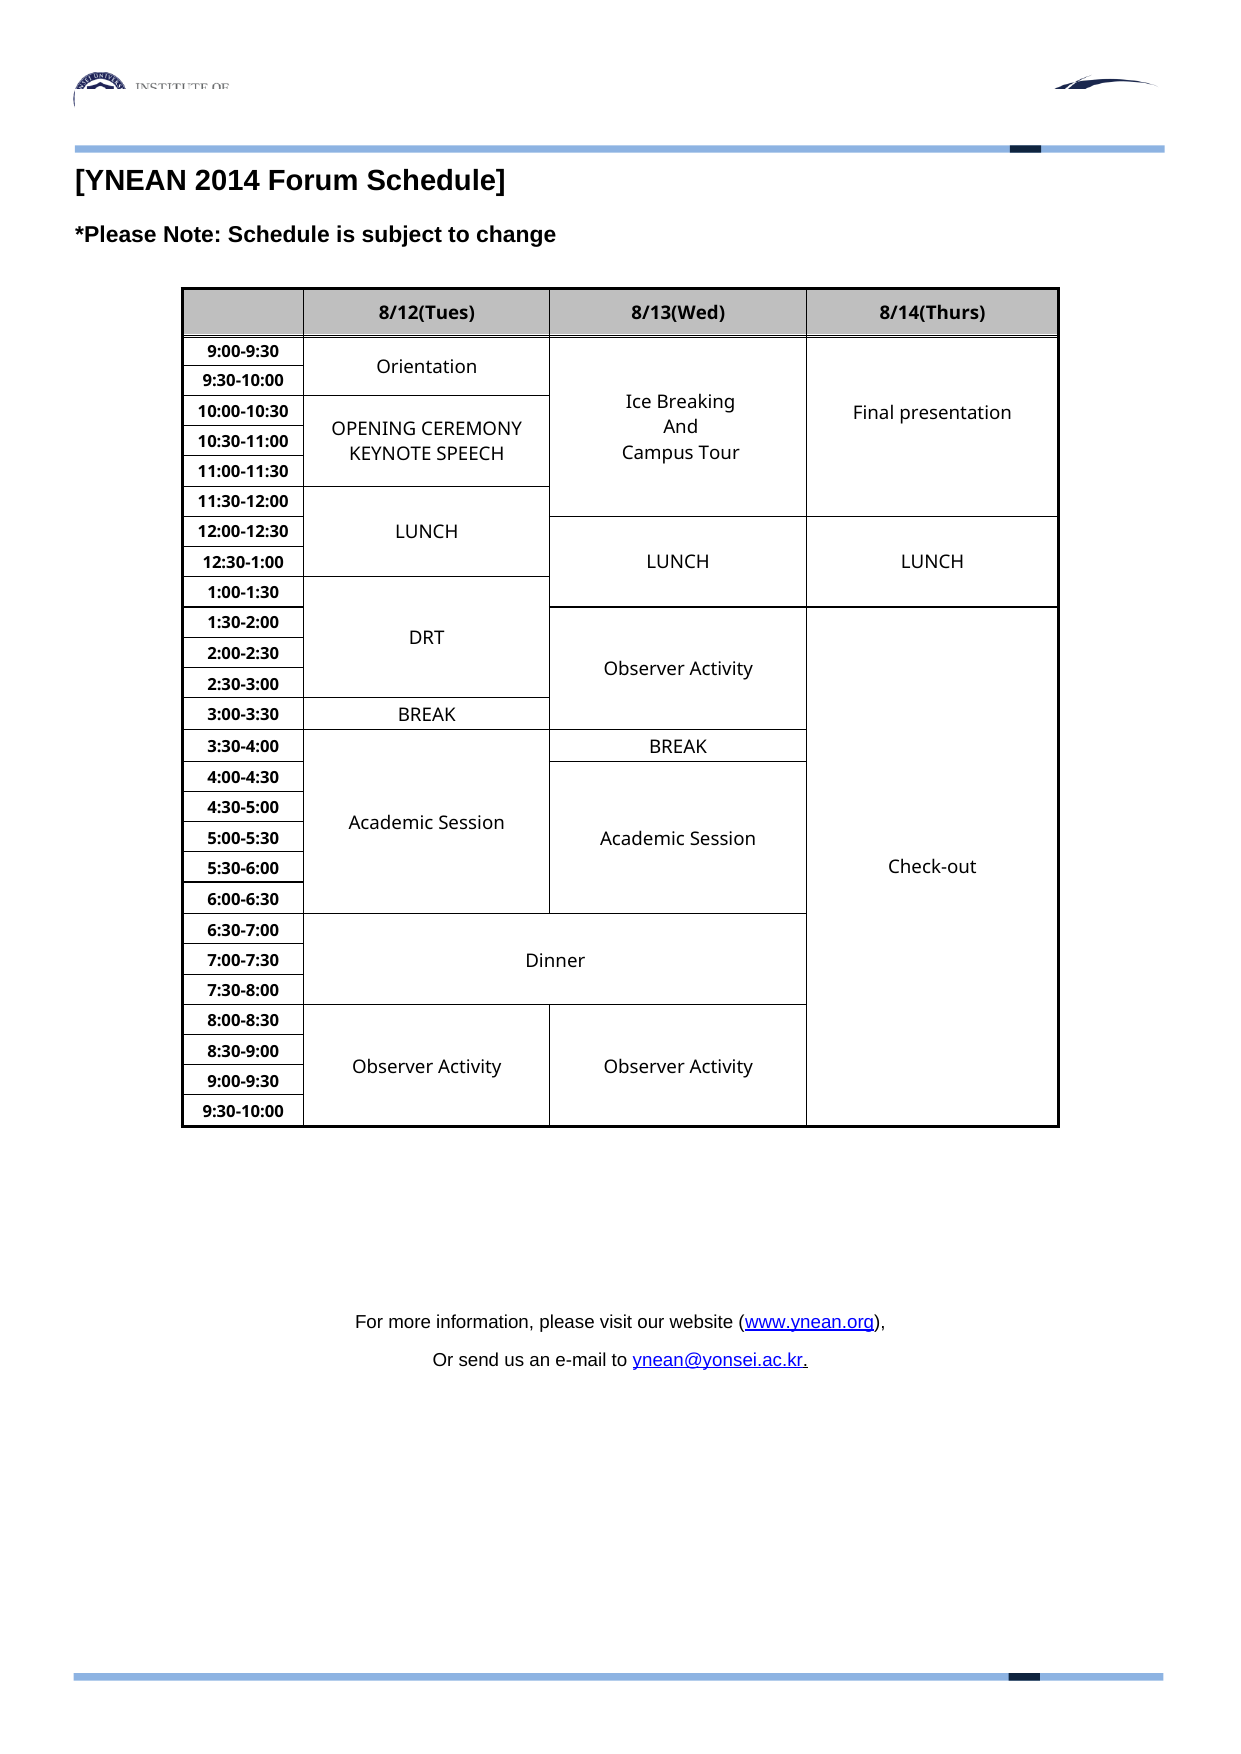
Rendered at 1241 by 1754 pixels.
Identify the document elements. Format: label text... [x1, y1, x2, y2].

table_cell Academic Session [304, 730, 549, 913]
table_cell 7:30-8:00 [184, 975, 303, 1004]
table_cell Final presentation [807, 338, 1057, 516]
table_cell 3:00-3:30 [184, 698, 303, 729]
table_cell BREAK [304, 698, 549, 729]
table_cell LUNCH [550, 517, 806, 606]
table_cell Observer Activity [550, 1005, 806, 1125]
table_cell Check-out [807, 608, 1057, 1125]
picture [73, 72, 300, 126]
table_cell Dinner [304, 914, 806, 1004]
table_cell Observer Activity [304, 1005, 549, 1125]
table_cell Observer Activity [550, 608, 806, 729]
table_cell DRT [304, 577, 549, 697]
table_cell 11:30-12:00 [184, 487, 303, 516]
table_header 8/12(Tues) [304, 290, 549, 334]
table_cell 11:00-11:30 [184, 456, 303, 486]
table_cell Ice Breaking And Campus Tour [550, 338, 806, 516]
table_cell 4:30-5:00 [184, 792, 303, 821]
text For more information, please visit our website (www.ynean.org), [75, 1311, 1165, 1332]
table_header 8/13(Wed) [550, 290, 806, 334]
table_cell 12:00-12:30 [184, 517, 303, 546]
table_cell 3:30-4:00 [184, 730, 303, 761]
table_cell 12:30-1:00 [184, 547, 303, 576]
text *Please Note: Schedule is subject to change [75, 221, 1165, 247]
table_cell 2:30-3:00 [184, 668, 303, 697]
table_cell 10:00-10:30 [184, 396, 303, 425]
table_cell 10:30-11:00 [184, 426, 303, 455]
table_cell 8:30-9:00 [184, 1035, 303, 1064]
table_cell 9:00-9:30 [184, 338, 303, 365]
table_cell 8:00-8:30 [184, 1005, 303, 1034]
table_cell LUNCH [304, 487, 549, 576]
table_cell 6:30-7:00 [184, 914, 303, 943]
picture [1035, 72, 1168, 128]
table_cell Academic Session [550, 762, 806, 913]
table_cell 9:00-9:30 [184, 1065, 303, 1094]
table_cell 4:00-4:30 [184, 762, 303, 791]
text [YNEAN 2014 Forum Schedule] [75, 162, 1165, 196]
table_cell 1:00-1:30 [184, 577, 303, 606]
table_header [184, 290, 303, 334]
text Or send us an e-mail to ynean@yonsei.ac.kr. [75, 1348, 1165, 1370]
table_cell 6:00-6:30 [184, 883, 303, 913]
table_header 8/14(Thurs) [807, 290, 1057, 334]
table_cell 9:30-10:00 [184, 366, 303, 395]
table_cell LUNCH [807, 517, 1057, 606]
table_cell Orientation [304, 338, 549, 395]
table_cell 7:00-7:30 [184, 944, 303, 973]
table_cell 5:30-6:00 [184, 852, 303, 881]
table_cell 5:00-5:30 [184, 822, 303, 851]
table_cell 2:00-2:30 [184, 638, 303, 667]
table_cell 1:30-2:00 [184, 608, 303, 637]
table_cell BREAK [550, 730, 806, 761]
table_cell 9:30-10:00 [184, 1095, 303, 1125]
table_cell OPENING CEREMONY KEYNOTE SPEECH [304, 396, 549, 486]
